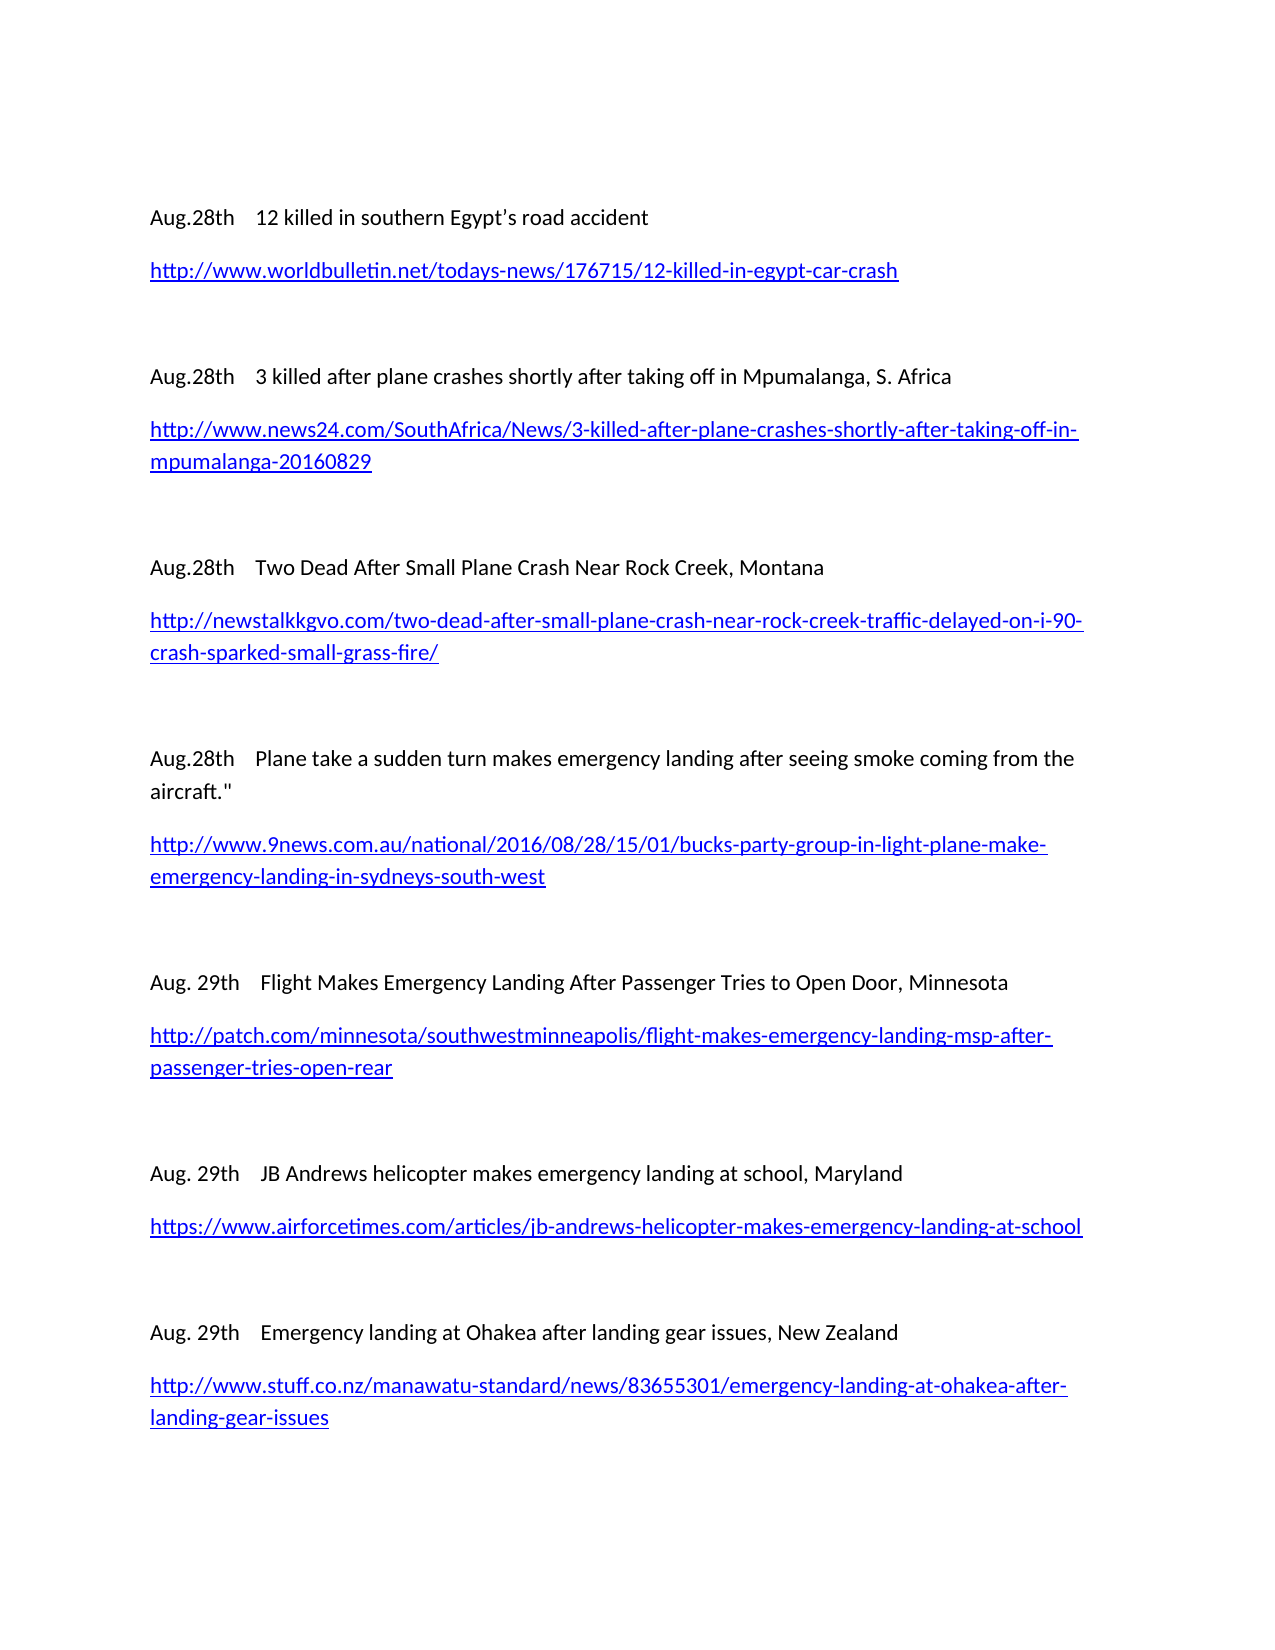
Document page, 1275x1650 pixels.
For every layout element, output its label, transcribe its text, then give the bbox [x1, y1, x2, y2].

text http://www.9news.com.au/national/2016/08/28/15/01/bucks-party-group-in-light-plane-make-emergency-landing-in-sydneys-south-west [150, 830, 1125, 890]
text Aug.28th Plane take a sudden turn makes emergency landing after seeing smoke coming from the aircraft." [150, 744, 1125, 805]
text Aug.28th Two Dead After Small Plane Crash Near Rock Creek, Montana [150, 553, 1125, 581]
text http://www.stuff.co.nz/manawatu-standard/news/83655301/emergency-landing-at-ohakea-after-landing-gear-issues [150, 1371, 1125, 1432]
text Aug. 29th Emergency landing at Ohakea after landing gear issues, New Zealand [150, 1318, 1125, 1346]
text Aug.28th 3 killed after plane crashes shortly after taking off in Mpumalanga, S. Africa [150, 362, 1125, 390]
text Aug.28th 12 killed in southern Egypt’s road accident [150, 203, 1125, 231]
text http://newstalkkgvo.com/two-dead-after-small-plane-crash-near-rock-creek-traffic-delayed-on-i-90-crash-sparked-small-grass-fire/ [150, 606, 1125, 667]
text Aug. 29th JB Andrews helicopter makes emergency landing at school, Maryland [150, 1159, 1125, 1187]
text Aug. 29th Flight Makes Emergency Landing After Passenger Tries to Open Door, Minnesota [150, 968, 1125, 996]
text http://www.worldbulletin.net/todays-news/176715/12-killed-in-egypt-car-crash​ [150, 256, 1125, 284]
text https://www.airforcetimes.com/articles/jb-andrews-helicopter-makes-emergency-landing-at-school [150, 1212, 1125, 1240]
text http://patch.com/minnesota/southwestminneapolis/flight-makes-emergency-landing-msp-after-passenger-tries-open-rear [150, 1021, 1125, 1081]
text http://www.news24.com/SouthAfrica/News/3-killed-after-plane-crashes-shortly-after-taking-off-in-mpumalanga-20160829 [150, 415, 1125, 475]
